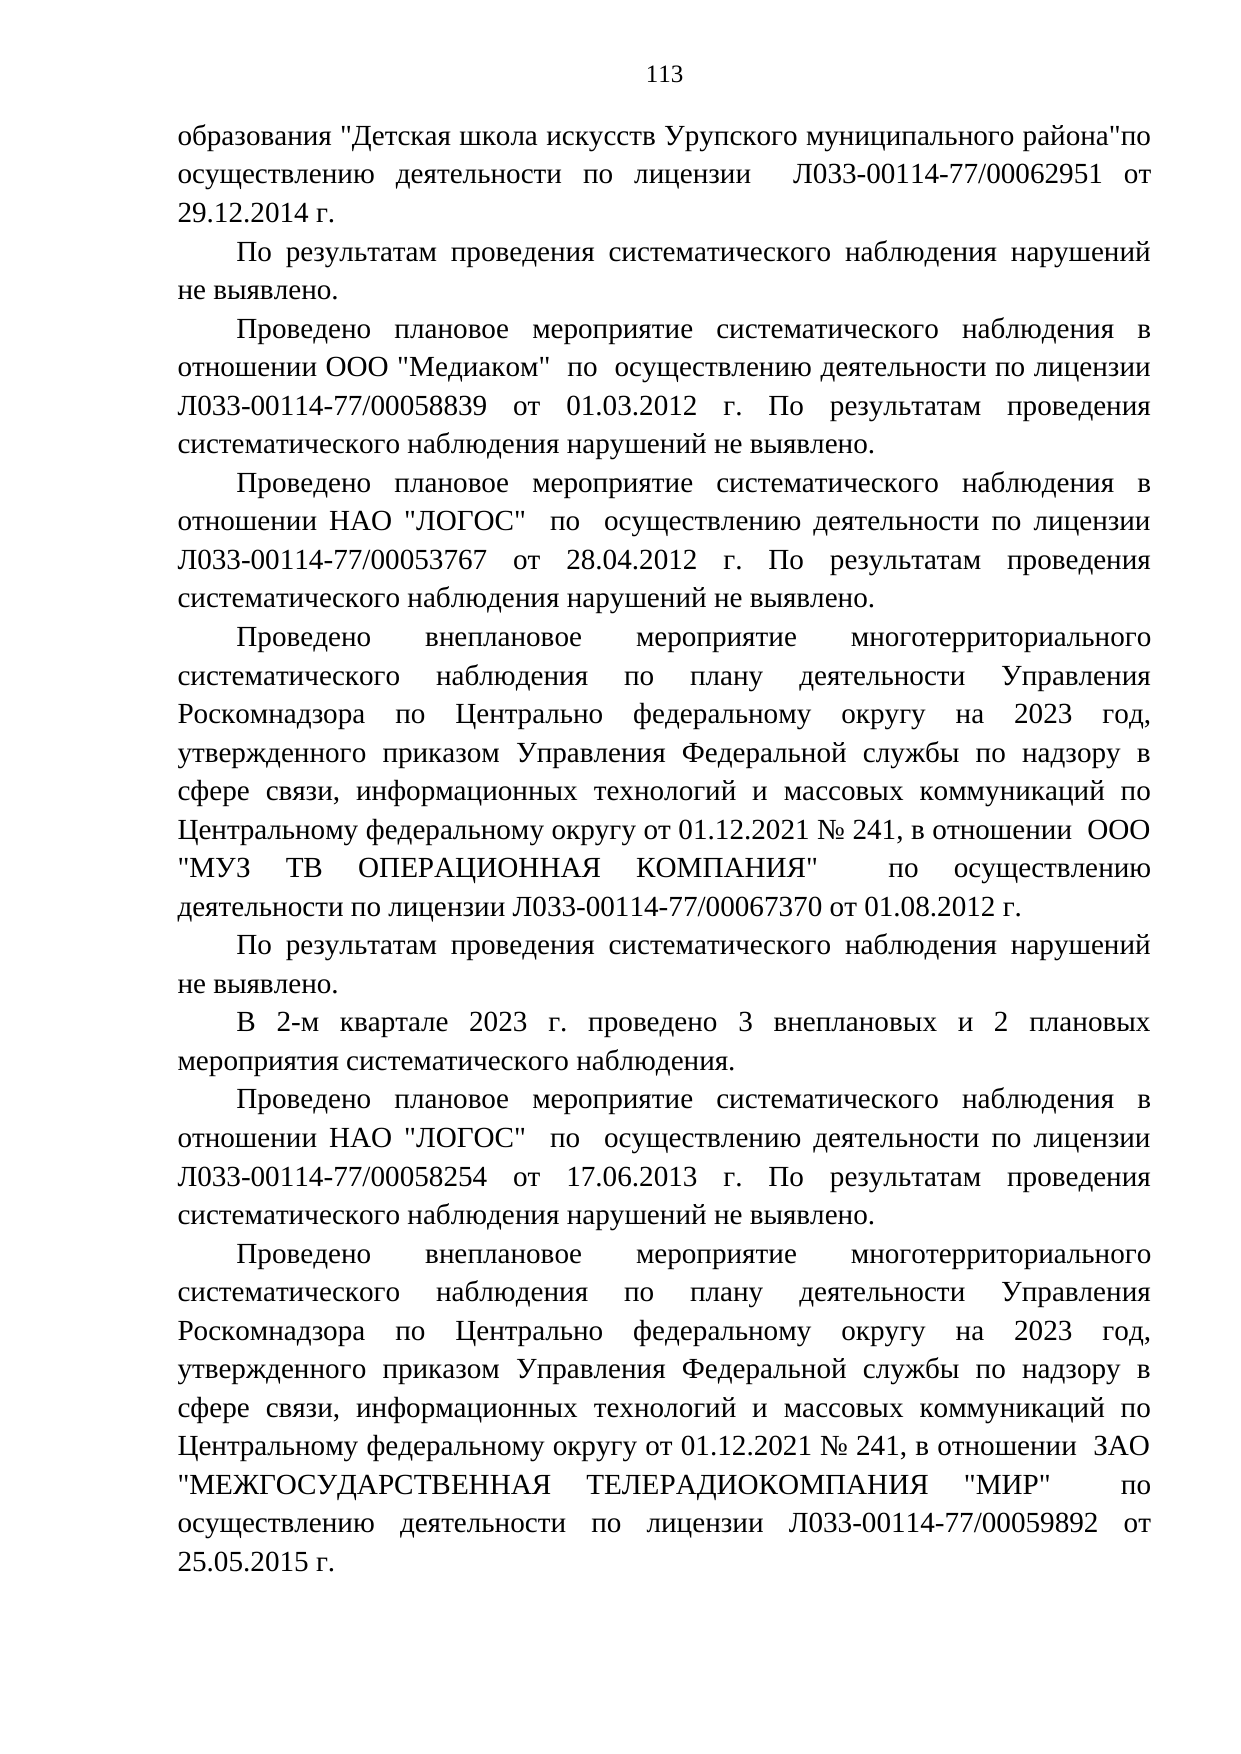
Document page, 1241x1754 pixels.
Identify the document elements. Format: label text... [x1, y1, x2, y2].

text Проведено внеплановое мероприятие многотерриториального систематического наблюдения по плану деятельности Управления Роскомнадзора по Центрально федеральному округу на 2023 год, утвержденного приказом Управления Федеральной службы по надзору в сфере связи, информационных технологий и массовых коммуникаций по Центральному федеральному округу от 01.12.2021 № 241, в отношении ООО "МУЗ ТВ ОПЕРАЦИОННАЯ КОМПАНИЯ" по осуществлению деятельности по лицензии Л033-00114-77/00067370 от 01.08.2012 г. [177, 619, 1152, 922]
text По результатам проведения систематического наблюдения нарушений не выявлено. [177, 234, 1152, 306]
text Проведено плановое мероприятие систематического наблюдения в отношении ООО "Медиаком" по осуществлению деятельности по лицензии Л033-00114-77/00058839 от 01.03.2012 г. По результатам проведения систематического наблюдения нарушений не выявлено. [177, 311, 1152, 460]
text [177, 118, 1152, 229]
text В 2-м квартале 2023 г. проведено 3 внеплановых и 2 плановых мероприятия систематического наблюдения. [177, 1004, 1152, 1077]
text Проведено внеплановое мероприятие многотерриториального систематического наблюдения по плану деятельности Управления Роскомнадзора по Центрально федеральному округу на 2023 год, утвержденного приказом Управления Федеральной службы по надзору в сфере связи, информационных технологий и массовых коммуникаций по Центральному федеральному округу от 01.12.2021 № 241, в отношении ЗАО "МЕЖГОСУДАРСТВЕННАЯ ТЕЛЕРАДИОКОМПАНИЯ "МИР" по осуществлению деятельности по лицензии Л033-00114-77/00059892 от 25.05.2015 г. [177, 1236, 1152, 1578]
text Проведено плановое мероприятие систематического наблюдения в отношении НАО "ЛОГОС" по осуществлению деятельности по лицензии Л033-00114-77/00053767 от 28.04.2012 г. По результатам проведения систематического наблюдения нарушений не выявлено. [177, 465, 1152, 614]
text По результатам проведения систематического наблюдения нарушений не выявлено. [177, 927, 1152, 999]
text Проведено плановое мероприятие систематического наблюдения в отношении НАО "ЛОГОС" по осуществлению деятельности по лицензии Л033-00114-77/00058254 от 17.06.2013 г. По результатам проведения систематического наблюдения нарушений не выявлено. [177, 1082, 1152, 1231]
